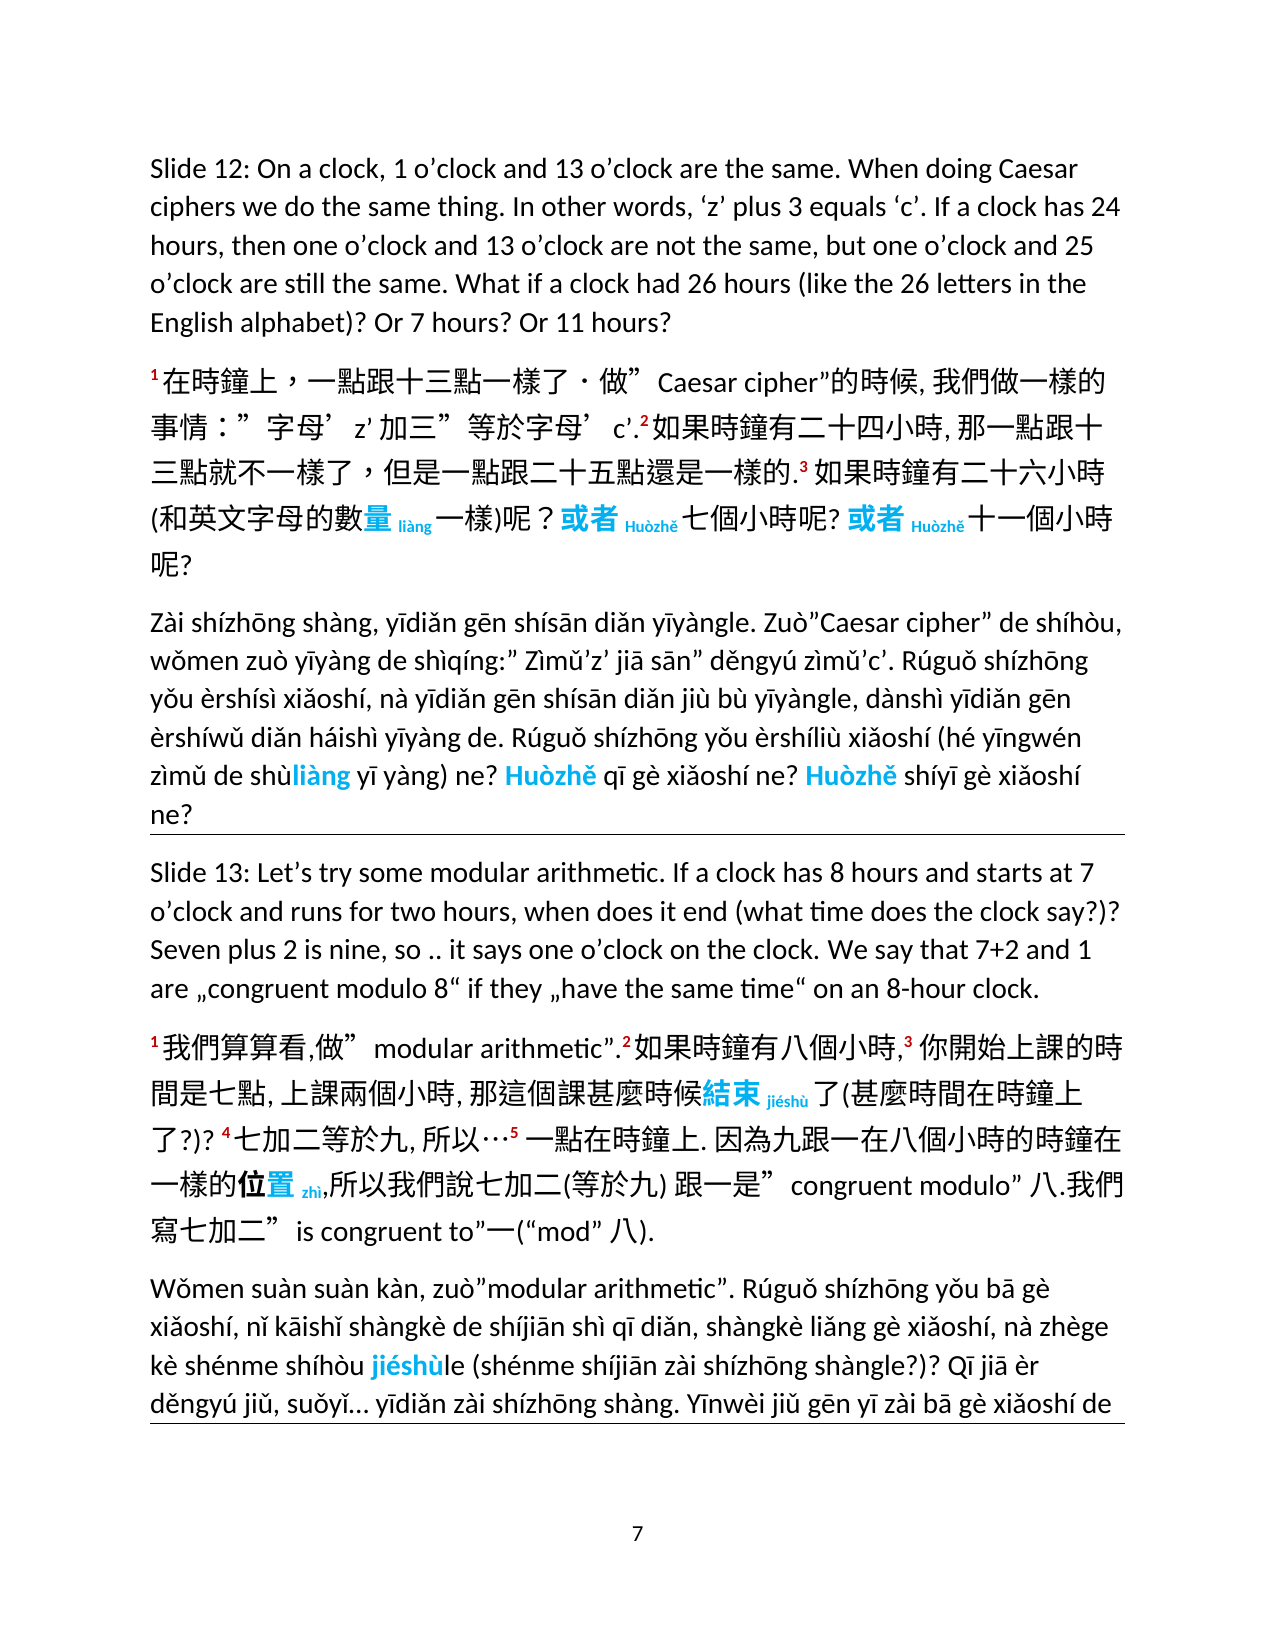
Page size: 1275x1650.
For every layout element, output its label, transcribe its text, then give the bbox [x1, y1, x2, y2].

text Slide 12: On a clock, 1 o’clock and 13 o’clock are the same. When doing Caesar ciphers we do the same thing. In other words, ‘z’ plus 3 equals ‘c’. If a clock has 24 hours, then one o’clock and 13 o’clock are not the same, but one o’clock and 25 o’clock are still the same. What if a clock had 26 hours (like the 26 letters in the English alphabet)? Or 7 hours? Or 11 hours? [150, 150, 1125, 339]
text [150, 1270, 1125, 1423]
text Slide 13: Let’s try some modular arithmetic. If a clock has 8 hours and starts at 7 o’clock and runs for two hours, when does it end (what time does the clock say?)? Seven plus 2 is nine, so .. it says one o’clock on the clock. We say that 7+2 and 1 are „congruent modulo 8“ if they „have the same time“ on an 8-hour clock. [150, 854, 1125, 1006]
text 1我們算算看,做”modular arithmetic”.2如果時鐘有八個小時,3 你開始上課的時間是七點, 上課兩個小時, 那這個課甚麼時候結束jiéshù了(甚麼時間在時鐘上了?)? 4七加二等於九, 所以…5 一點在時鐘上. 因為九跟一在八個小時的時鐘在一樣的位置zhì,所以我們說七加二(等於九) 跟一是”congruent modulo” 八.我們寫七加二”is congruent to”一(“mod” 八). [150, 1025, 1125, 1250]
text Zài shízhōng shàng, yīdiǎn gēn shísān diǎn yīyàngle. Zuò”Caesar cipher” de shíhòu, wǒmen zuò yīyàng de shìqíng:” Zìmǔ’z’ jiā sān” děngyú zìmǔ’c’. Rúguǒ shízhōng yǒu èrshísì xiǎoshí, nà yīdiǎn gēn shísān diǎn jiù bù yīyàngle, dànshì yīdiǎn gēn èrshíwǔ diǎn háishì yīyàng de. Rúguǒ shízhōng yǒu èrshíliù xiǎoshí (hé yīngwén zìmǔ de shùliàng yī yàng) ne? Huòzhě qī gè xiǎoshí ne? Huòzhě shíyī gè xiǎoshí ne? [150, 604, 1125, 834]
text 1在時鐘上，一點跟十三點一樣了．做”Caesar cipher”的時候, 我們做一樣的事情：”字母’z’ 加三”等於字母’c’.2如果時鐘有二十四小時, 那一點跟十三點就不一樣了，但是一點跟二十五點還是一樣的.3 如果時鐘有二十六小時(和英文字母的數量liàng一樣)呢？或者Huòzhě七個小時呢? 或者Huòzhě十一個小時呢? [150, 359, 1125, 584]
